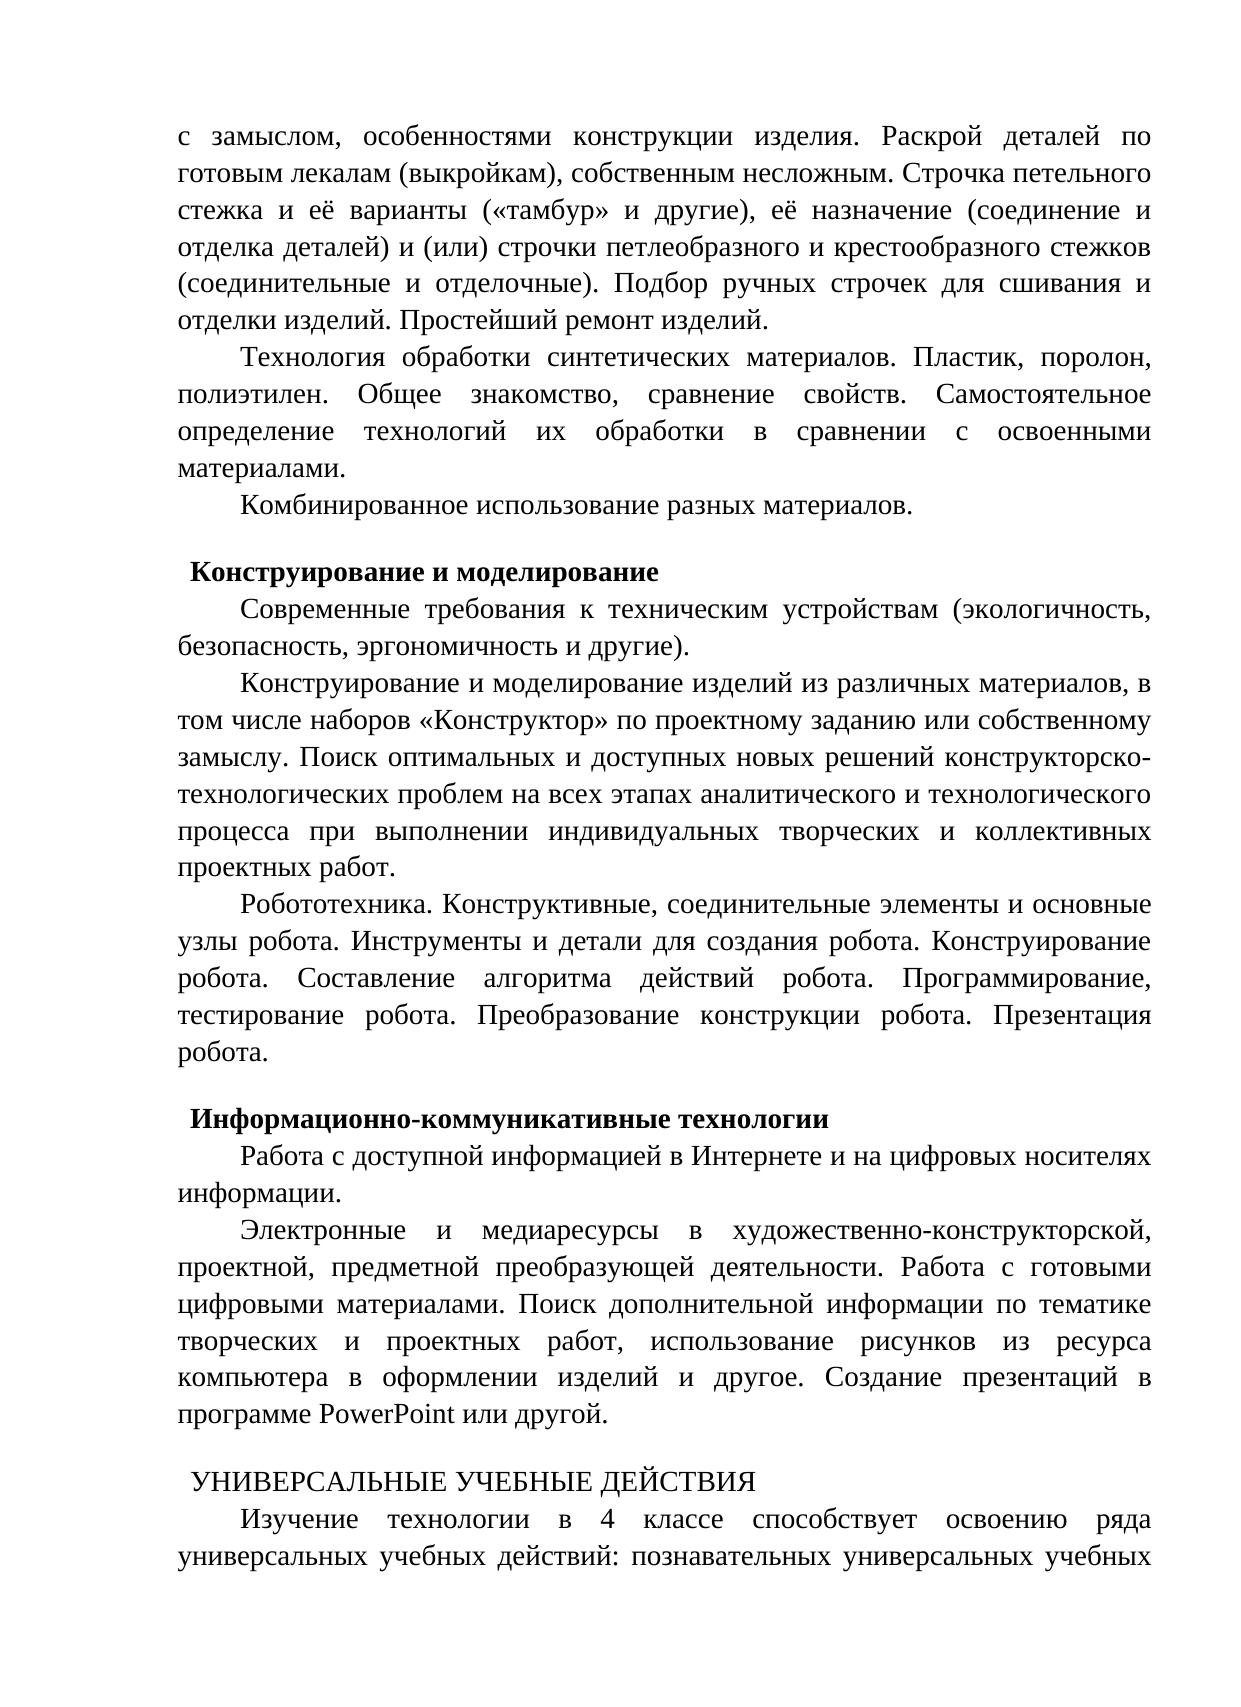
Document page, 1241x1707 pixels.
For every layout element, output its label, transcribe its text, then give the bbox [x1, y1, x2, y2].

text Робототехника. Конструктивные, соединительные элементы и основные узлы робота. Инструменты и детали для создания робота. Конструирование робота. Составление алгоритма действий робота. Программирование, тестирование робота. Преобразование конструкции робота. Презентация робота. [177, 886, 1152, 1067]
text Технология обработки синтетических материалов. Пластик, поролон, полиэтилен. Общее знакомство, сравнение свойств. Самостоятельное определение технологий их обработки в сравнении с освоенными материалами. [177, 339, 1152, 483]
text Конструирование и моделирование [190, 554, 1152, 588]
text Электронные и медиаресурсы в художественно-конструкторской, проектной, предметной преобразующей деятельности. Работа с готовыми цифровыми материалами. Поиск дополнительной информации по тематике творческих и проектных работ, использование рисунков из ресурса компьютера в оформлении изделий и другое. Создание презентаций в программе PowerPoint или другой. [177, 1212, 1152, 1430]
text Информационно-коммуникативные технологии [190, 1101, 1152, 1135]
text Современные требования к техническим устройствам (экологичность, безопасность, эргономичность и другие). [177, 591, 1152, 662]
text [177, 118, 1152, 336]
text Работа с доступной информацией в Интернете и на цифровых носителях информации. [177, 1138, 1152, 1209]
text УНИВЕРСАЛЬНЫЕ УЧЕБНЫЕ ДЕЙСТВИЯ [190, 1464, 1152, 1498]
text Конструирование и моделирование изделий из различных материалов, в том числе наборов «Конструктор» по проектному заданию или собственному замыслу. Поиск оптимальных и доступных новых решений конструкторско-технологических проблем на всех этапах аналитического и технологического процесса при выполнении индивидуальных творческих и коллективных проектных работ. [177, 665, 1152, 883]
text Комбинированное использование разных материалов. [177, 487, 1152, 520]
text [177, 1501, 1152, 1571]
